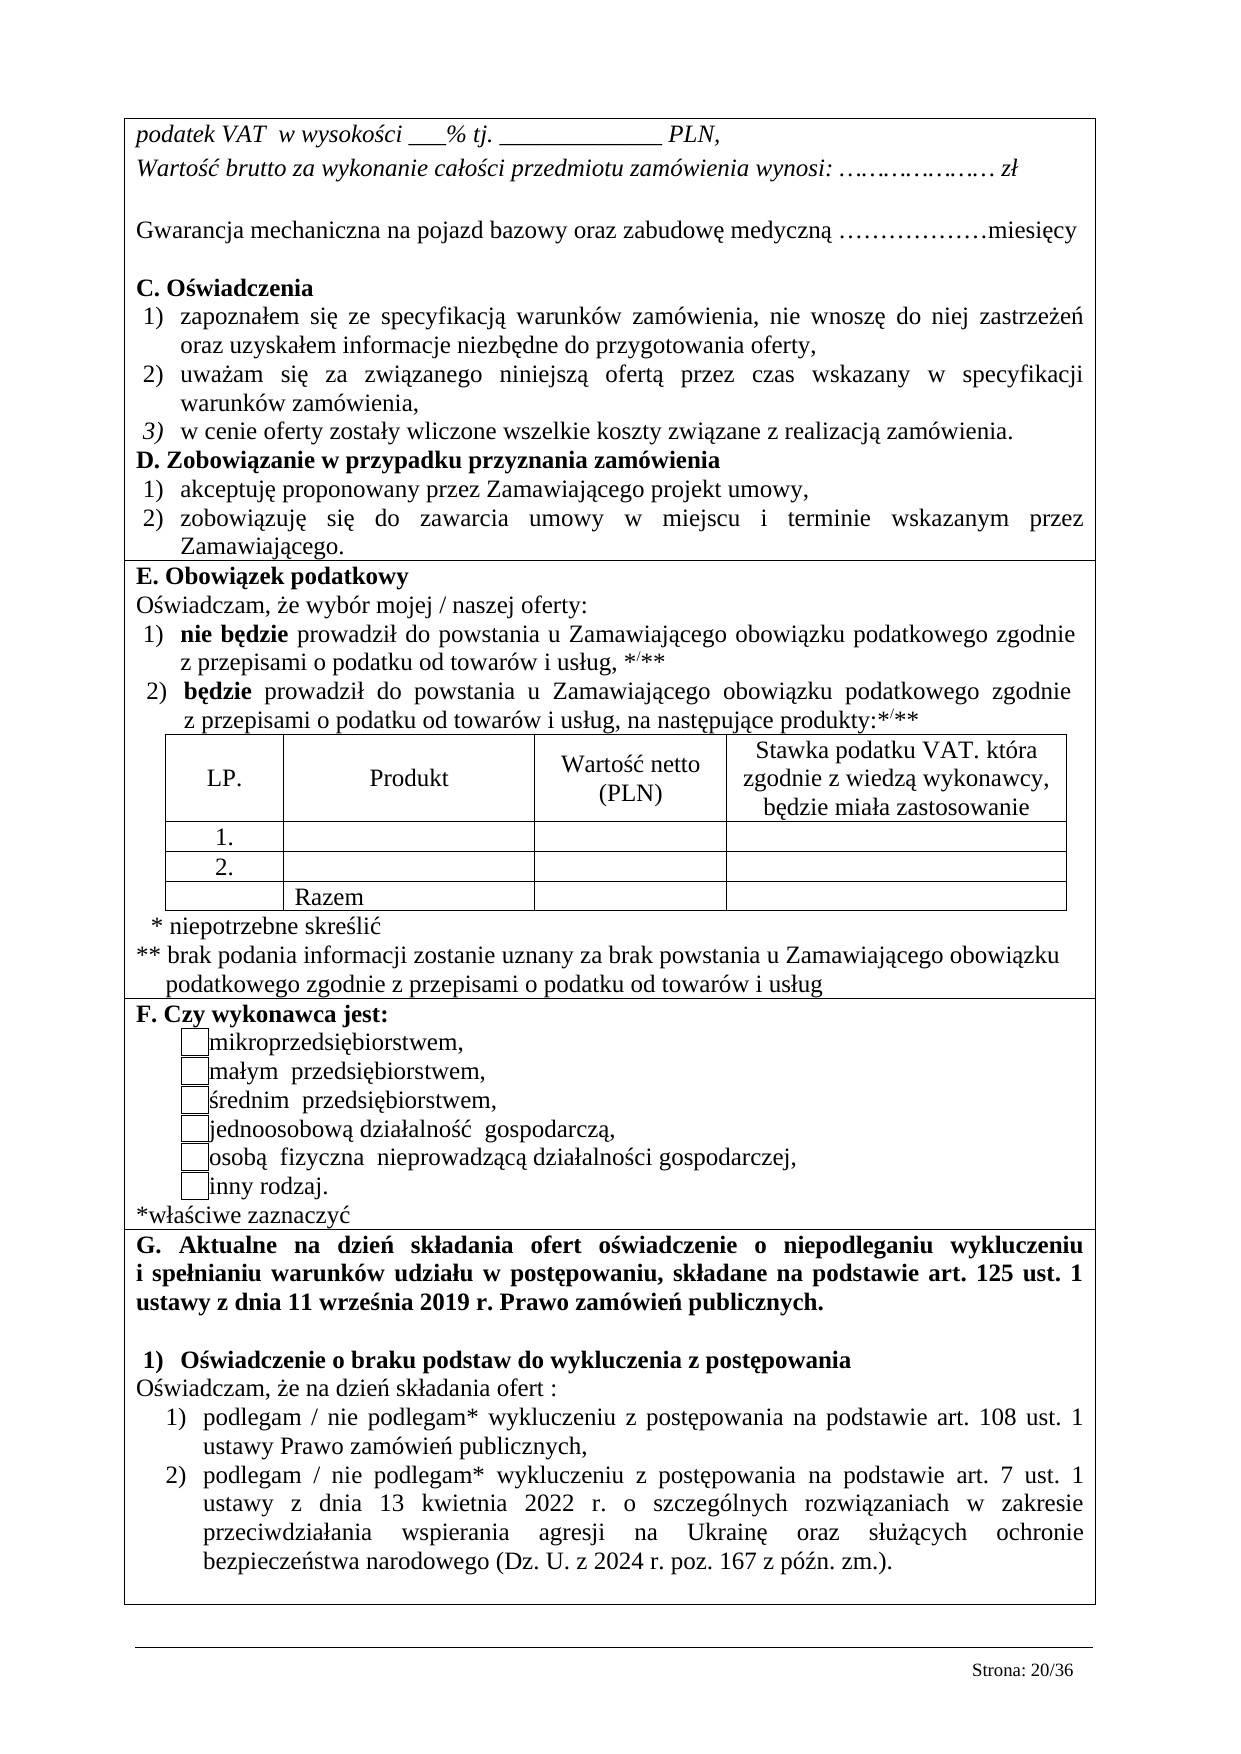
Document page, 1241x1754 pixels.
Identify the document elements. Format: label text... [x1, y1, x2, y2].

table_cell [125, 1230, 1095, 1603]
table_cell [125, 119, 1095, 273]
table_cell C. Oświadczenia zapoznałem się ze specyfikacją warunków zamówienia, nie wnoszę do niej zastrzeżeń oraz uzyskałem informacje niezbędne do przygotowania oferty, uważam się za związanego niniejszą ofertą przez czas wskazany w specyfikacji warunków zamówienia, w cenie oferty zostały wliczone wszelkie koszty związane z realizacją zamówienia. [125, 273, 1095, 445]
table_cell E. Obowiązek podatkowy Oświadczam, że wybór mojej / naszej oferty: nie będzie prowadził do powstania u Zamawiającego obowiązku podatkowego zgodnie z przepisami o podatku od towarów i usług, */** będzie prowadził do powstania u Zamawiającego obowiązku podatkowego zgodnie z przepisami o podatku od towarów i usług, na następujące produkty:*/** * niepotrzebne skreślić ** brak podania informacji zostanie uznany za brak powstania u Zamawiającego obowiązku podatkowego zgodnie z przepisami o podatku od towarów i usług [125, 561, 1095, 998]
table_cell D. Zobowiązanie w przypadku przyznania zamówienia akceptuję proponowany przez Zamawiającego projekt umowy, zobowiązuję się do zawarcia umowy w miejscu i terminie wskazanym przez Zamawiającego. [125, 445, 1095, 560]
table_cell F. Czy wykonawca jest: mikroprzedsiębiorstwem, małym przedsiębiorstwem, średnim przedsiębiorstwem, jednoosobową działalność gospodarczą, osobą fizyczna nieprowadzącą działalności gospodarczej, inny rodzaj. *właściwe zaznaczyć [125, 999, 1095, 1229]
